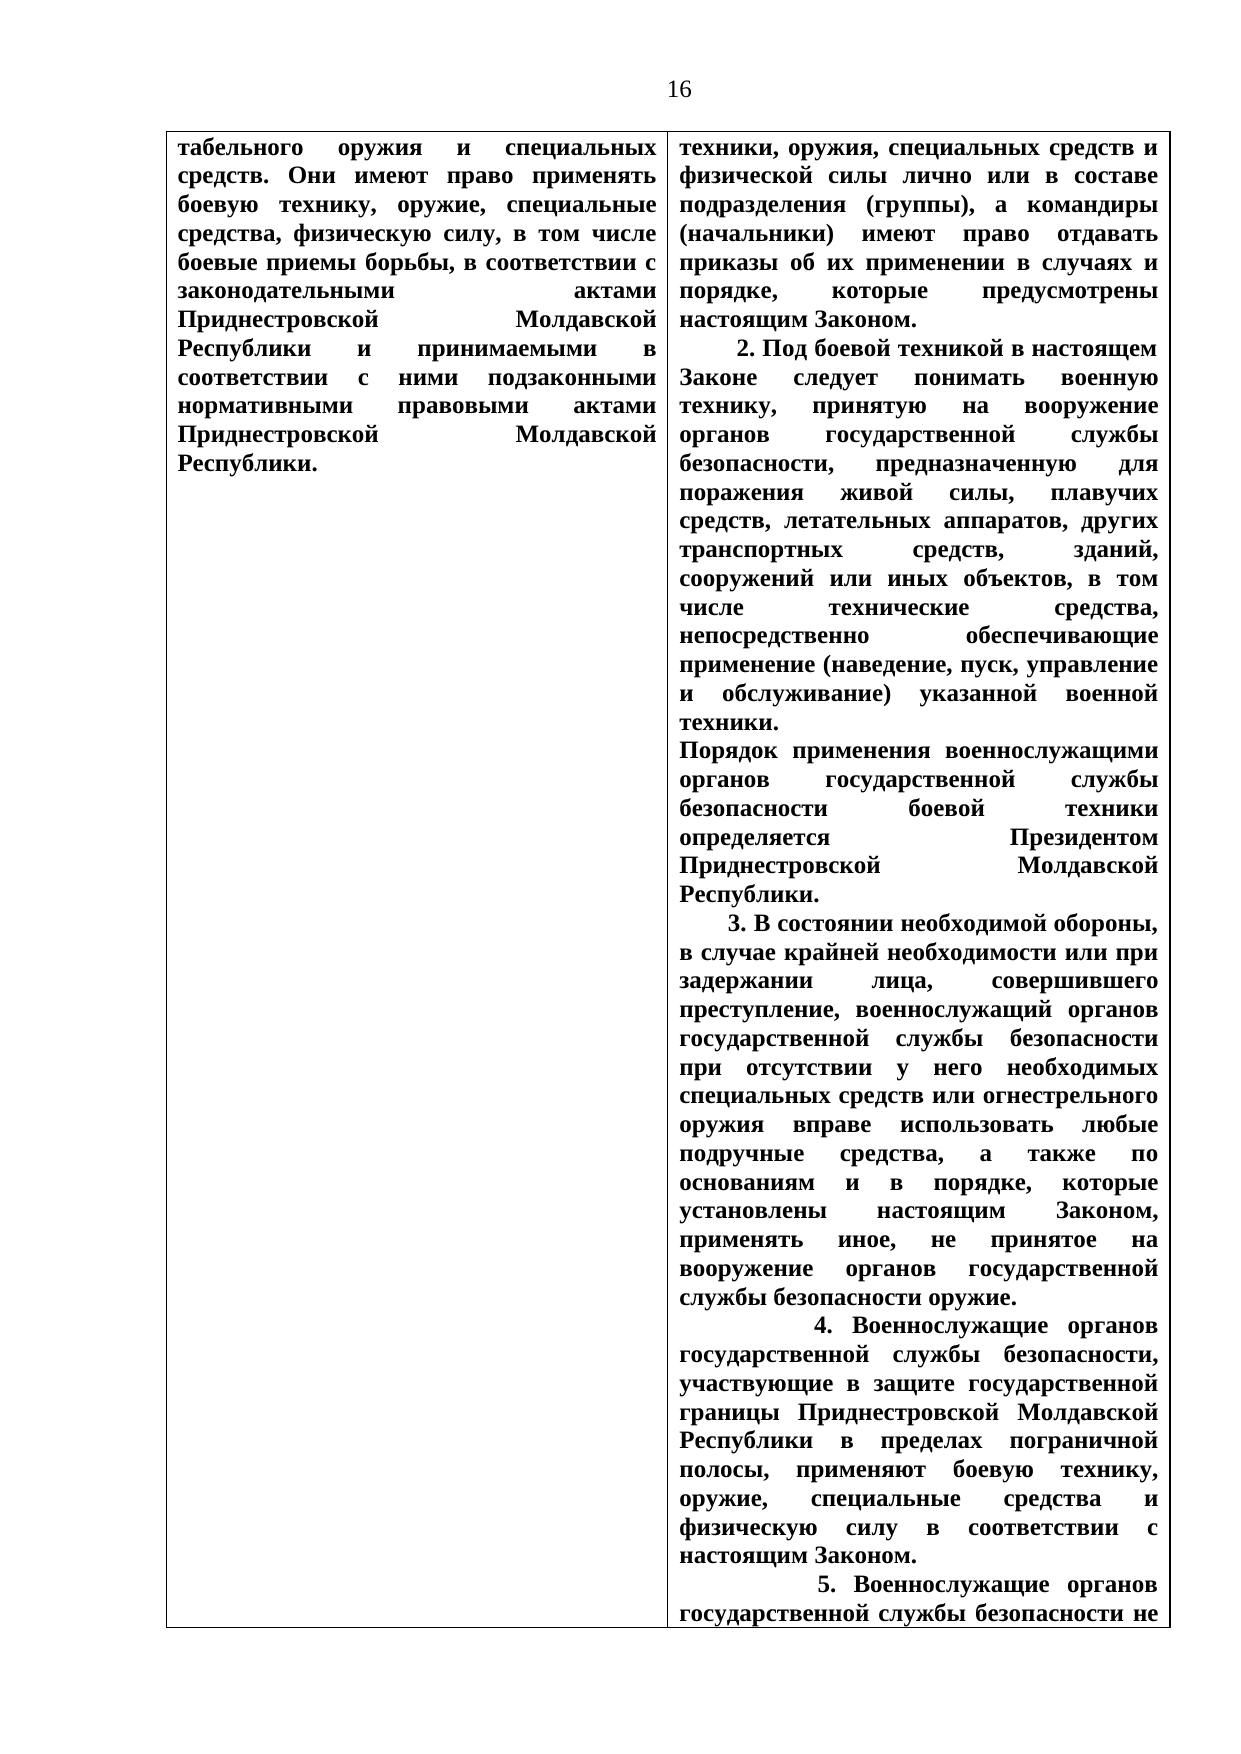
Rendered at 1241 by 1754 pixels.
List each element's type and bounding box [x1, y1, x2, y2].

table_cell [668, 132, 1169, 1627]
table_cell [167, 132, 667, 1627]
